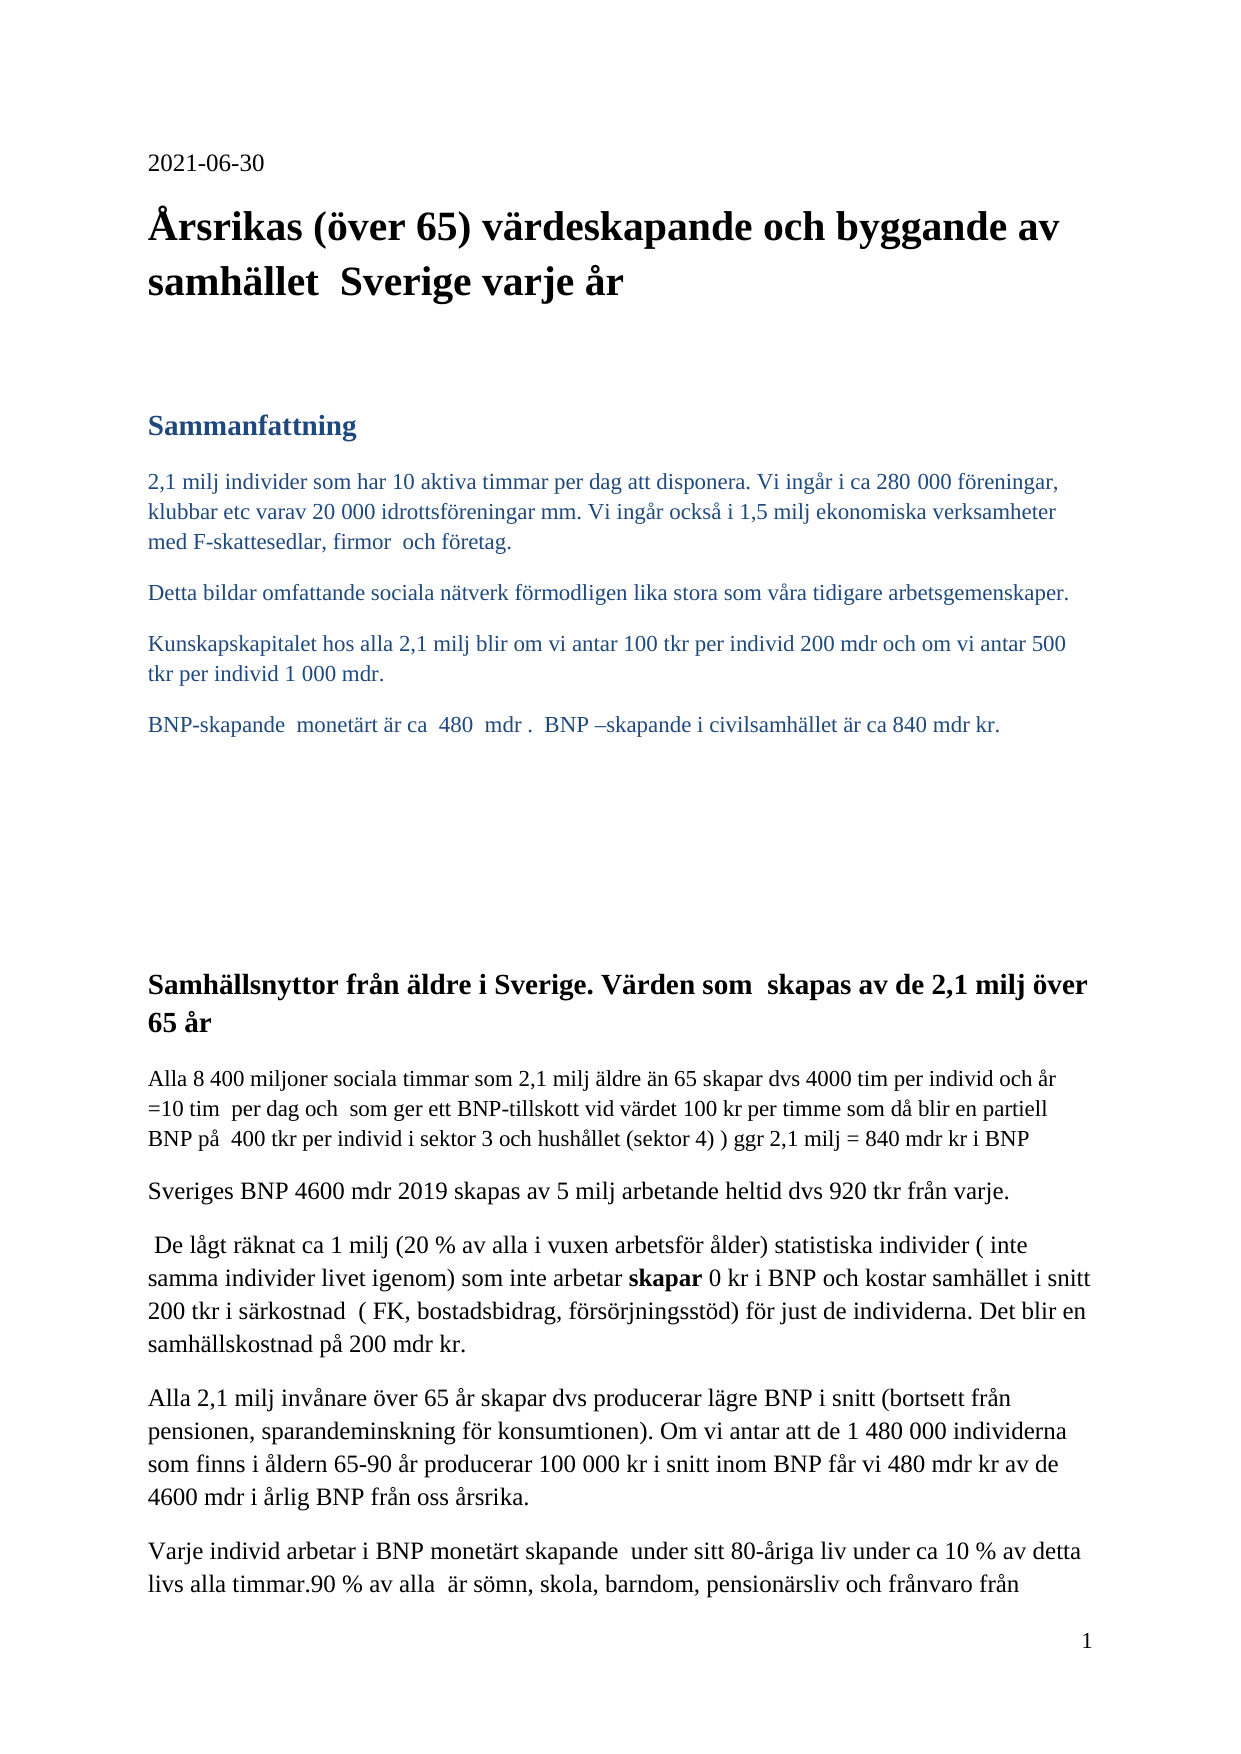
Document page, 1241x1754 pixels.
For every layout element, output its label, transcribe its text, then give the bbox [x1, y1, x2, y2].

text Sveriges BNP 4600 mdr 2019 skapas av 5 milj arbetande heltid dvs 920 tkr från varje. [148, 1176, 1093, 1205]
text Samhällsnyttor från äldre i Sverige. Värden som skapas av de 2,1 milj över 65 år [148, 967, 1093, 1039]
text Detta bildar omfattande sociala nätverk förmodligen lika stora som våra tidigare arbetsgemenskaper. [148, 579, 1093, 606]
text Alla 8 400 miljoner sociala timmar som 2,1 milj äldre än 65 skapar dvs 4000 tim per individ och år =10 tim per dag och som ger ett BNP-tillskott vid värdet 100 kr per timme som då blir en partiell BNP på 400 tkr per individ i sektor 3 och hushållet (sektor 4) ) ggr 2,1 milj = 840 mdr kr i BNP [148, 1065, 1093, 1151]
text 2,1 milj individer som har 10 aktiva timmar per dag att disponera. Vi ingår i ca 280 000 föreningar, klubbar etc varav 20 000 idrottsföreningar mm. Vi ingår också i 1,5 milj ekonomiska verksamheter med F-skattesedlar, firmor och företag. [148, 468, 1093, 554]
text BNP-skapande monetärt är ca 480 mdr . BNP –skapande i civilsamhället är ca 840 mdr kr. [148, 712, 1093, 738]
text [148, 1536, 1093, 1598]
text Alla 2,1 milj invånare över 65 år skapar dvs producerar lägre BNP i snitt (bortsett från pensionen, sparandeminskning för konsumtionen). Om vi antar att de 1 480 000 individerna som finns i åldern 65-90 år producerar 100 000 kr i snitt inom BNP får vi 480 mdr kr av de 4600 mdr i årlig BNP från oss årsrika. [148, 1383, 1093, 1511]
text Årsrikas (över 65) värdeskapande och byggande av samhället Sverige varje år [148, 201, 1093, 304]
text 2021-06-30 [148, 148, 1093, 176]
text De lågt räknat ca 1 milj (20 % av alla i vuxen arbetsför ålder) statistiska individer ( inte samma individer livet igenom) som inte arbetar skapar 0 kr i BNP och kostar samhället i snitt 200 tkr i särkostnad ( FK, bostadsbidrag, försörjningsstöd) för just de individerna. Det blir en samhällskostnad på 200 mdr kr. [148, 1230, 1093, 1358]
text Kunskapskapitalet hos alla 2,1 milj blir om vi antar 100 tkr per individ 200 mdr och om vi antar 500 tkr per individ 1 000 mdr. [148, 630, 1093, 687]
text Sammanfattning [148, 408, 1093, 442]
